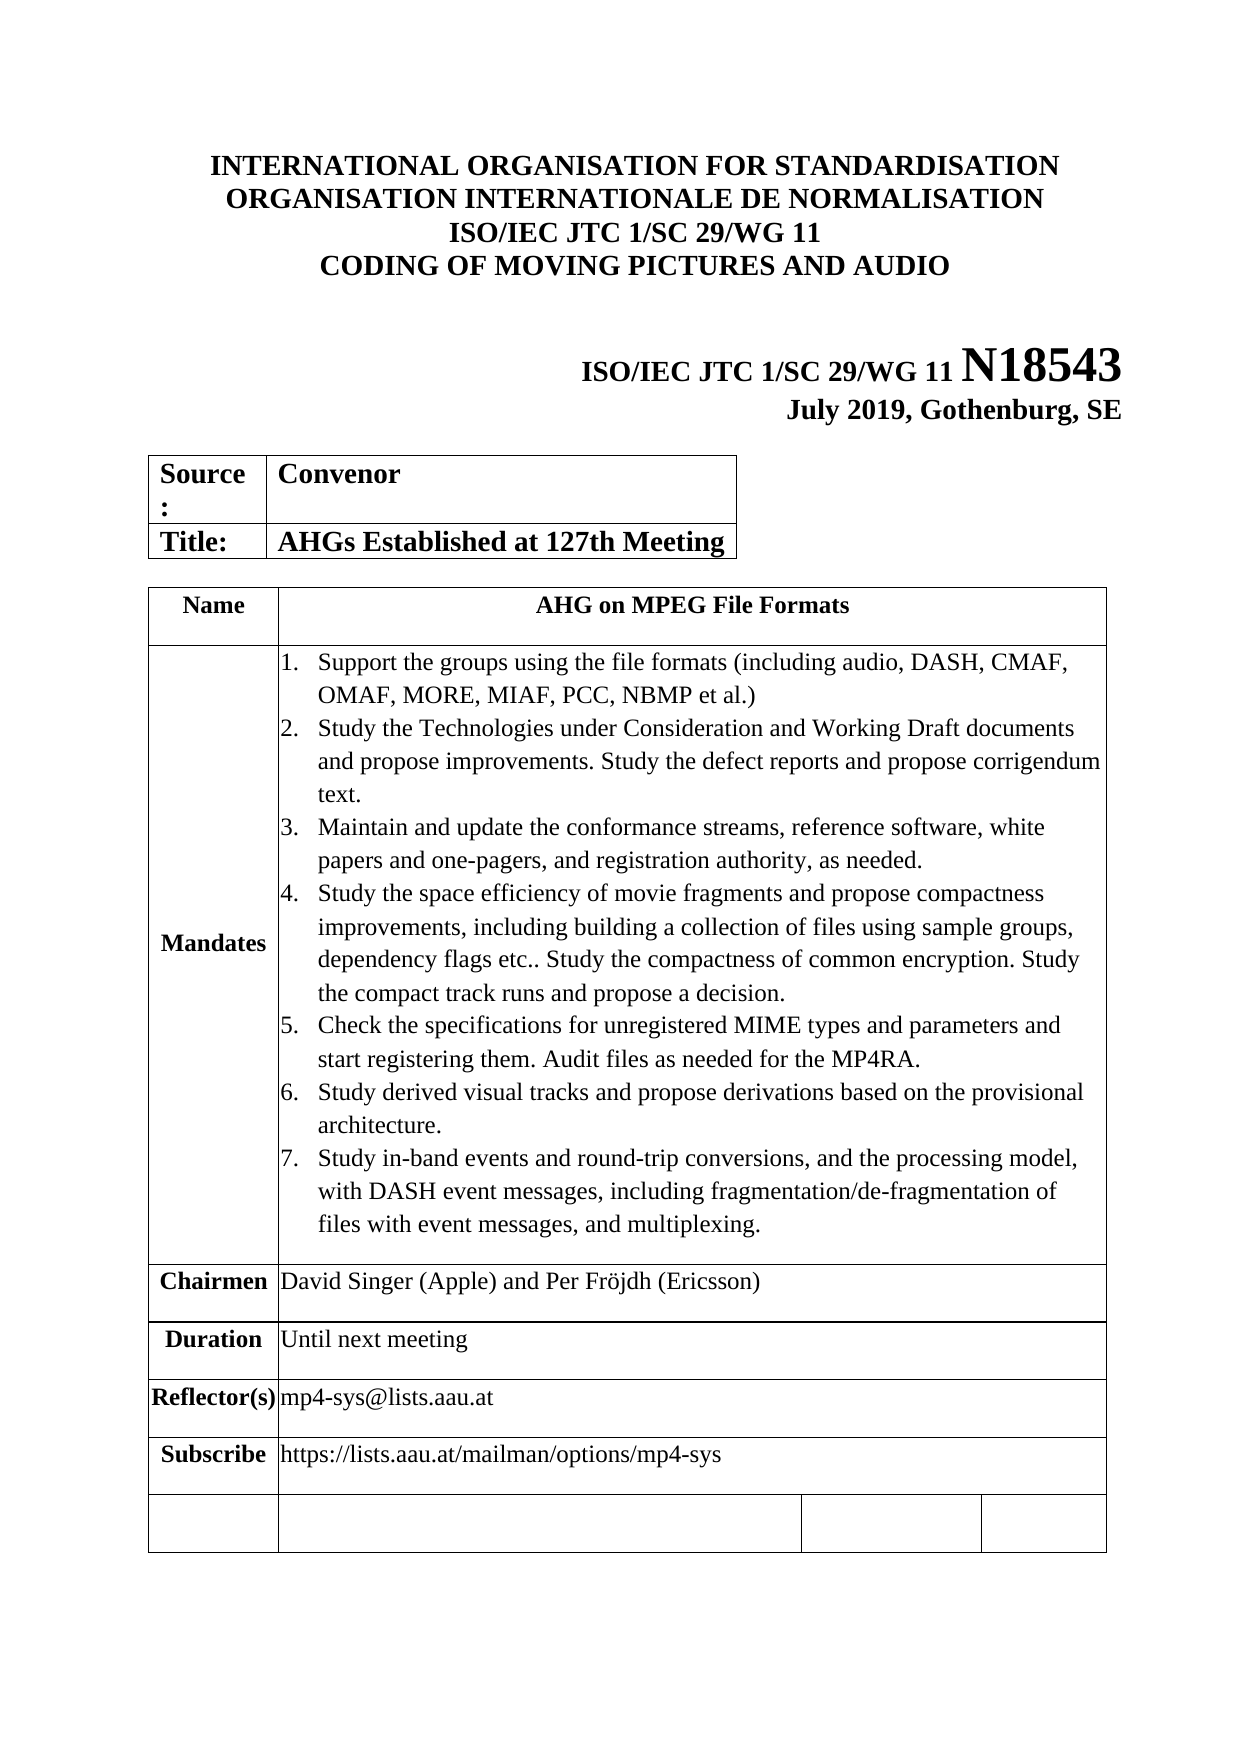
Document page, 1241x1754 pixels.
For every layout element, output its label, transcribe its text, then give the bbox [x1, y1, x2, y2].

table_cell Chairmen [149, 1265, 278, 1321]
table_cell [982, 1495, 1106, 1552]
table_cell Title: [149, 524, 266, 557]
table_cell Support the groups using the file formats (including audio, DASH, CMAF, OMAF, MORE, MIAF, PCC, NBMP et al.) Study the Technologies under Consideration and Working Draft documents and propose improvements. Study the defect reports and propose corrigendum text. Maintain and update the conformance streams, reference software, white papers and one-pagers, and registration authority, as needed. Study the space efficiency of movie fragments and propose compactness improvements, including building a collection of files using sample groups, dependency flags etc.. Study the compactness of common encryption. Study the compact track runs and propose a decision. Check the specifications for unregistered MIME types and parameters and start registering them. Audit files as needed for the MP4RA. Study derived visual tracks and propose derivations based on the provisional architecture. Study in-band events and round-trip conversions, and the processing model, with DASH event messages, including fragmentation/de-fragmentation of files with event messages, and multiplexing. [279, 646, 1106, 1264]
table_cell [279, 1495, 801, 1552]
table_cell Until next meeting [279, 1323, 1106, 1379]
table_cell Reflector(s) [149, 1380, 278, 1437]
table_cell https://lists.aau.at/mailman/options/mp4-sys [279, 1438, 1106, 1494]
table_cell mp4-sys@lists.aau.at [279, 1380, 1106, 1437]
table_cell Subscribe [149, 1438, 278, 1494]
table_header AHG on MPEG File Formats [279, 588, 1106, 645]
text ISO/IEC JTC 1/SC 29/WG 11 [148, 215, 1122, 248]
table_cell [149, 1495, 278, 1552]
table_cell Duration [149, 1323, 278, 1379]
table_cell AHGs Established at 127th Meeting [267, 524, 736, 557]
table_cell David Singer (Apple) and Per Fröjdh (Ericsson) [279, 1265, 1106, 1321]
text July 2019, Gothenburg, SE [148, 392, 1122, 426]
text ISO/IEC JTC 1/SC 29/WG 11 N18543 [148, 335, 1122, 392]
table_header Convenor [267, 456, 736, 523]
table_header Source: [149, 456, 266, 523]
text ORGANISATION INTERNATIONALE DE NORMALISATION [148, 181, 1122, 215]
table_header Name [149, 588, 278, 645]
table_cell [802, 1495, 981, 1552]
text INTERNATIONAL ORGANISATION FOR STANDARDISATION [148, 148, 1122, 181]
text CODING OF MOVING PICTURES AND AUDIO [148, 248, 1122, 282]
table_cell Mandates [149, 646, 278, 1264]
